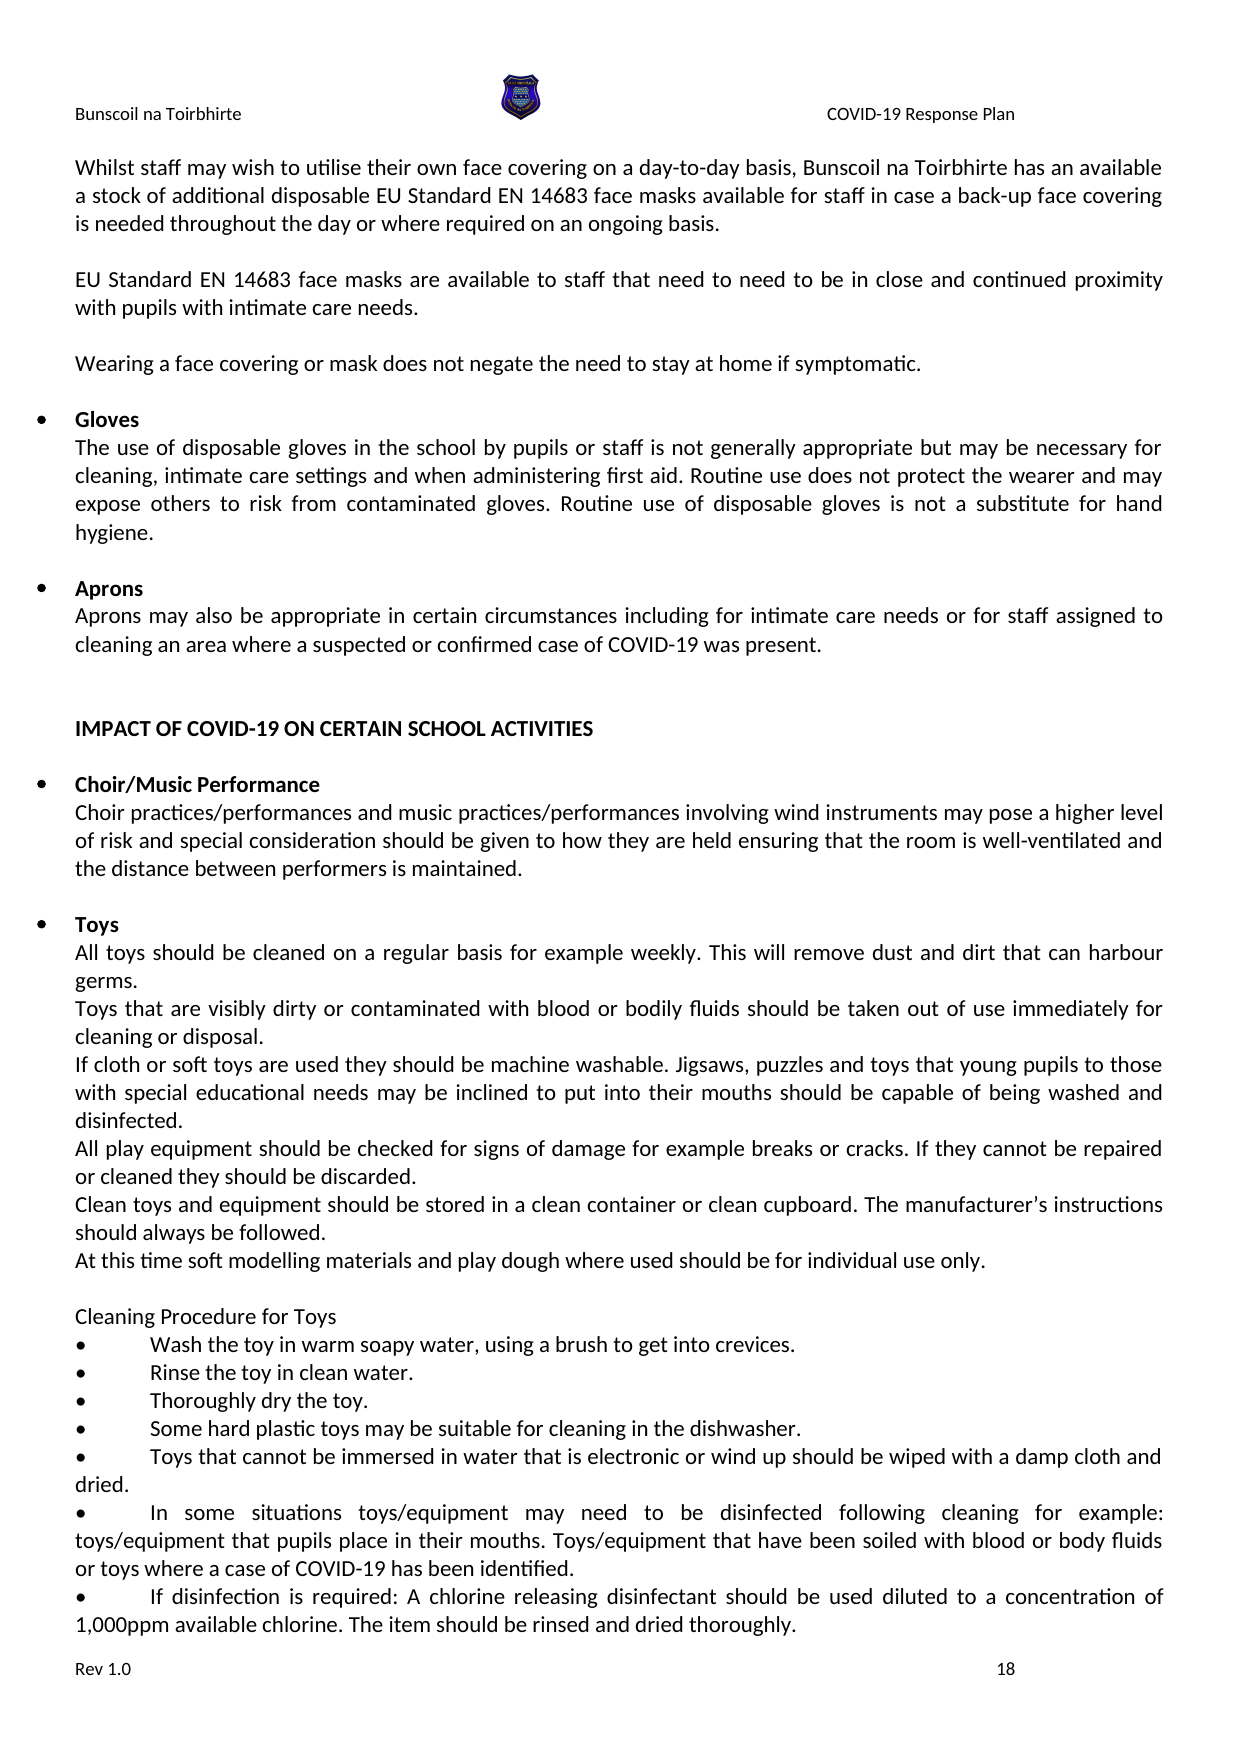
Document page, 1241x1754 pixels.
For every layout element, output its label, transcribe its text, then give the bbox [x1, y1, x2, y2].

text Aprons may also be appropriate in certain circumstances including for intimate care needs or for staff assigned to cleaning an area where a suspected or confirmed case of COVID-19 was present. [75, 602, 1165, 658]
text Toys that are visibly dirty or contaminated with blood or bodily fluids should be taken out of use immediately for cleaning or disposal. [75, 994, 1165, 1050]
text EU Standard EN 14683 face masks are available to staff that need to need to be in close and continued proximity with pupils with intimate care needs. [75, 265, 1165, 321]
list Toys [37, 910, 1165, 938]
text Cleaning Procedure for Toys [75, 1302, 1165, 1330]
text Wearing a face covering or mask does not negate the need to stay at home if symptomatic. [75, 349, 1165, 377]
text The use of disposable gloves in the school by pupils or staff is not generally appropriate but may be necessary for cleaning, intimate care settings and when administering first aid. Routine use does not protect the wearer and may expose others to risk from contaminated gloves. Routine use of disposable gloves is not a substitute for hand hygiene. [75, 433, 1165, 546]
text • Toys that cannot be immersed in water that is electronic or wind up should be wiped with a damp cloth and dried. [75, 1442, 1165, 1498]
text • If disinfection is required: A chlorine releasing disinfectant should be used diluted to a concentration of 1,000ppm available chlorine. The item should be rinsed and dried thoroughly. [75, 1582, 1165, 1638]
picture [500, 73, 544, 121]
text IMPACT OF COVID-19 ON CERTAIN SCHOOL ACTIVITIES [75, 714, 1165, 742]
text Whilst staff may wish to utilise their own face covering on a day-to-day basis, Bunscoil na Toirbhirte has an available a stock of additional disposable EU Standard EN 14683 face masks available for staff in case a back-up face covering is needed throughout the day or where required on an ongoing basis. [75, 153, 1165, 237]
text • Wash the toy in warm soapy water, using a brush to get into crevices. [75, 1330, 1165, 1358]
list Choir/Music Performance [37, 770, 1165, 798]
text All toys should be cleaned on a regular basis for example weekly. This will remove dust and dirt that can harbour germs. [75, 938, 1165, 994]
text Choir practices/performances and music practices/performances involving wind instruments may pose a higher level of risk and special consideration should be given to how they are held ensuring that the room is well-ventilated and the distance between performers is maintained. [75, 798, 1165, 882]
text At this time soft modelling materials and play dough where used should be for individual use only. [75, 1246, 1165, 1274]
text Clean toys and equipment should be stored in a clean container or clean cupboard. The manufacturer’s instructions should always be followed. [75, 1190, 1165, 1246]
text All play equipment should be checked for signs of damage for example breaks or cracks. If they cannot be repaired or cleaned they should be discarded. [75, 1134, 1165, 1190]
text • In some situations toys/equipment may need to be disinfected following cleaning for example: toys/equipment that pupils place in their mouths. Toys/equipment that have been soiled with blood or body fluids or toys where a case of COVID-19 has been identified. [75, 1498, 1165, 1582]
text • Some hard plastic toys may be suitable for cleaning in the dishwasher. [75, 1414, 1165, 1442]
text • Thoroughly dry the toy. [75, 1386, 1165, 1414]
list Aprons [37, 574, 1165, 602]
text • Rinse the toy in clean water. [75, 1358, 1165, 1386]
list Gloves [37, 406, 1165, 433]
text If cloth or soft toys are used they should be machine washable. Jigsaws, puzzles and toys that young pupils to those with special educational needs may be inclined to put into their mouths should be capable of being washed and disinfected. [75, 1050, 1165, 1134]
